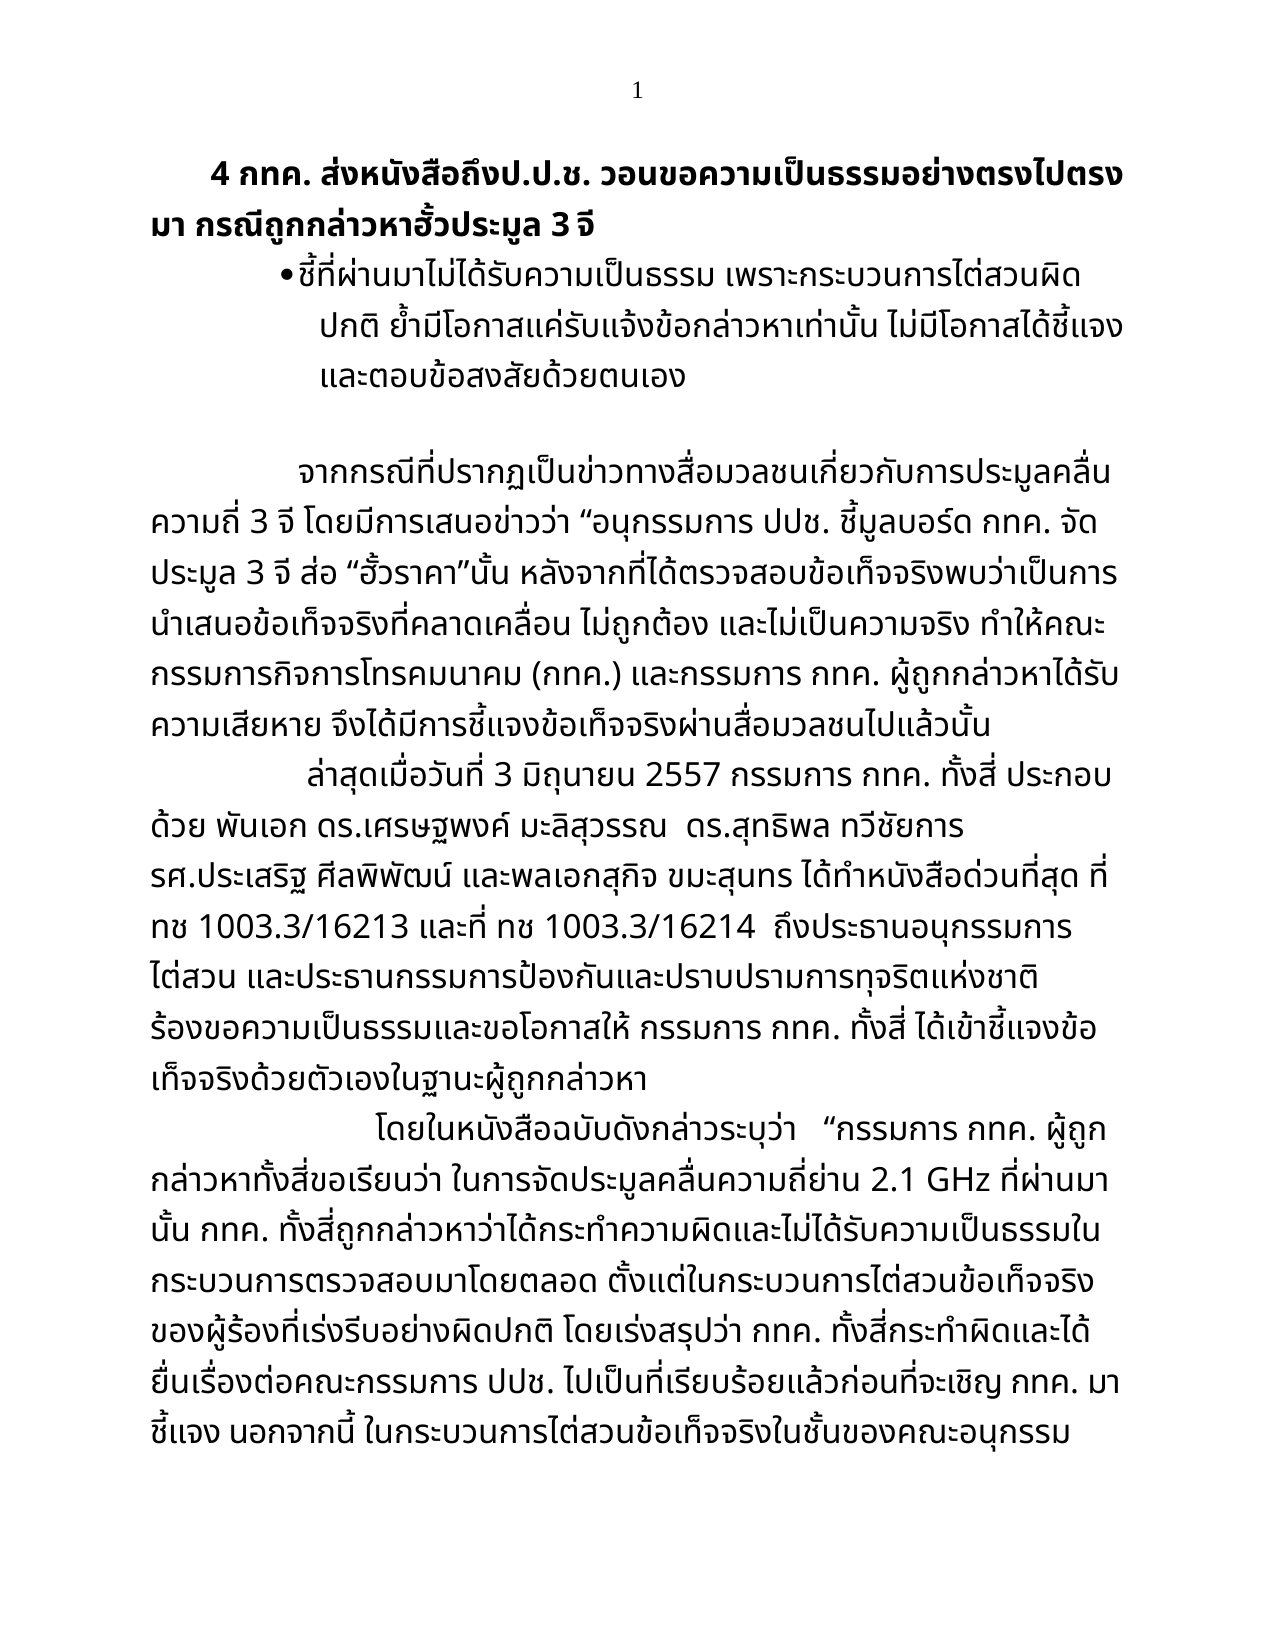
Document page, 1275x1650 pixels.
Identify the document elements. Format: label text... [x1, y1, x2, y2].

list ชี้ที่ผ่านมาไม่ได้รับความเป็นธรรม เพราะกระบวนการไต่สวนผิดปกติ ย้ำมีโอกาสแค่รับแจ้งข้อกล่าวหาเท่านั้น ไม่มีโอกาสได้ชี้แจงและตอบข้อสงสัยด้วยตนเอง [281, 251, 1125, 402]
text จากกรณีที่ปรากฏเป็นข่าวทางสื่อมวลชนเกี่ยวกับการประมูลคลื่นความถี่ 3 จี โดยมีการเสนอข่าวว่า “อนุกรรมการ ปปช. ชี้มูลบอร์ด กทค. จัดประมูล 3 จี ส่อ “ฮั้วราคา”นั้น หลังจากที่ได้ตรวจสอบข้อเท็จจริงพบว่าเป็นการนำเสนอข้อเท็จจริงที่คลาดเคลื่อน ไม่ถูกต้อง และไม่เป็นความจริง ทำให้คณะกรรมการกิจการโทรคมนาคม (กทค.) และกรรมการ กทค. ผู้ถูกกล่าวหาได้รับความเสียหาย จึงได้มีการชี้แจงข้อเท็จจริงผ่านสื่อมวลชนไปแล้วนั้น [150, 448, 1125, 751]
text 4 กทค. ส่งหนังสือถึงป.ป.ช. วอนขอความเป็นธรรมอย่างตรงไปตรงมา กรณีถูกกล่าวหาฮั้วประมูล 3จี [150, 150, 1125, 251]
text ล่าสุดเมื่อวันที่ 3 มิถุนายน 2557 กรรมการ กทค. ทั้งสี่ ประกอบด้วย พันเอก ดร.เศรษฐพงค์ มะลิสุวรรณ ดร.สุทธิพล ทวีชัยการ รศ.ประเสริฐ ศีลพิพัฒน์ และพลเอกสุกิจ ขมะสุนทร ได้ทำหนังสือด่วนที่สุด ที่ ทช 1003.3/16213 และที่ ทช 1003.3/16214 ถึงประธานอนุกรรมการไต่สวน และประธานกรรมการป้องกันและปราบปรามการทุจริตแห่งชาติ ร้องขอความเป็นธรรมและขอโอกาสให้ กรรมการ กทค. ทั้งสี่ ได้เข้าชี้แจงข้อเท็จจริงด้วยตัวเองในฐานะผู้ถูกกล่าวหา [150, 751, 1125, 1105]
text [150, 1105, 1125, 1459]
